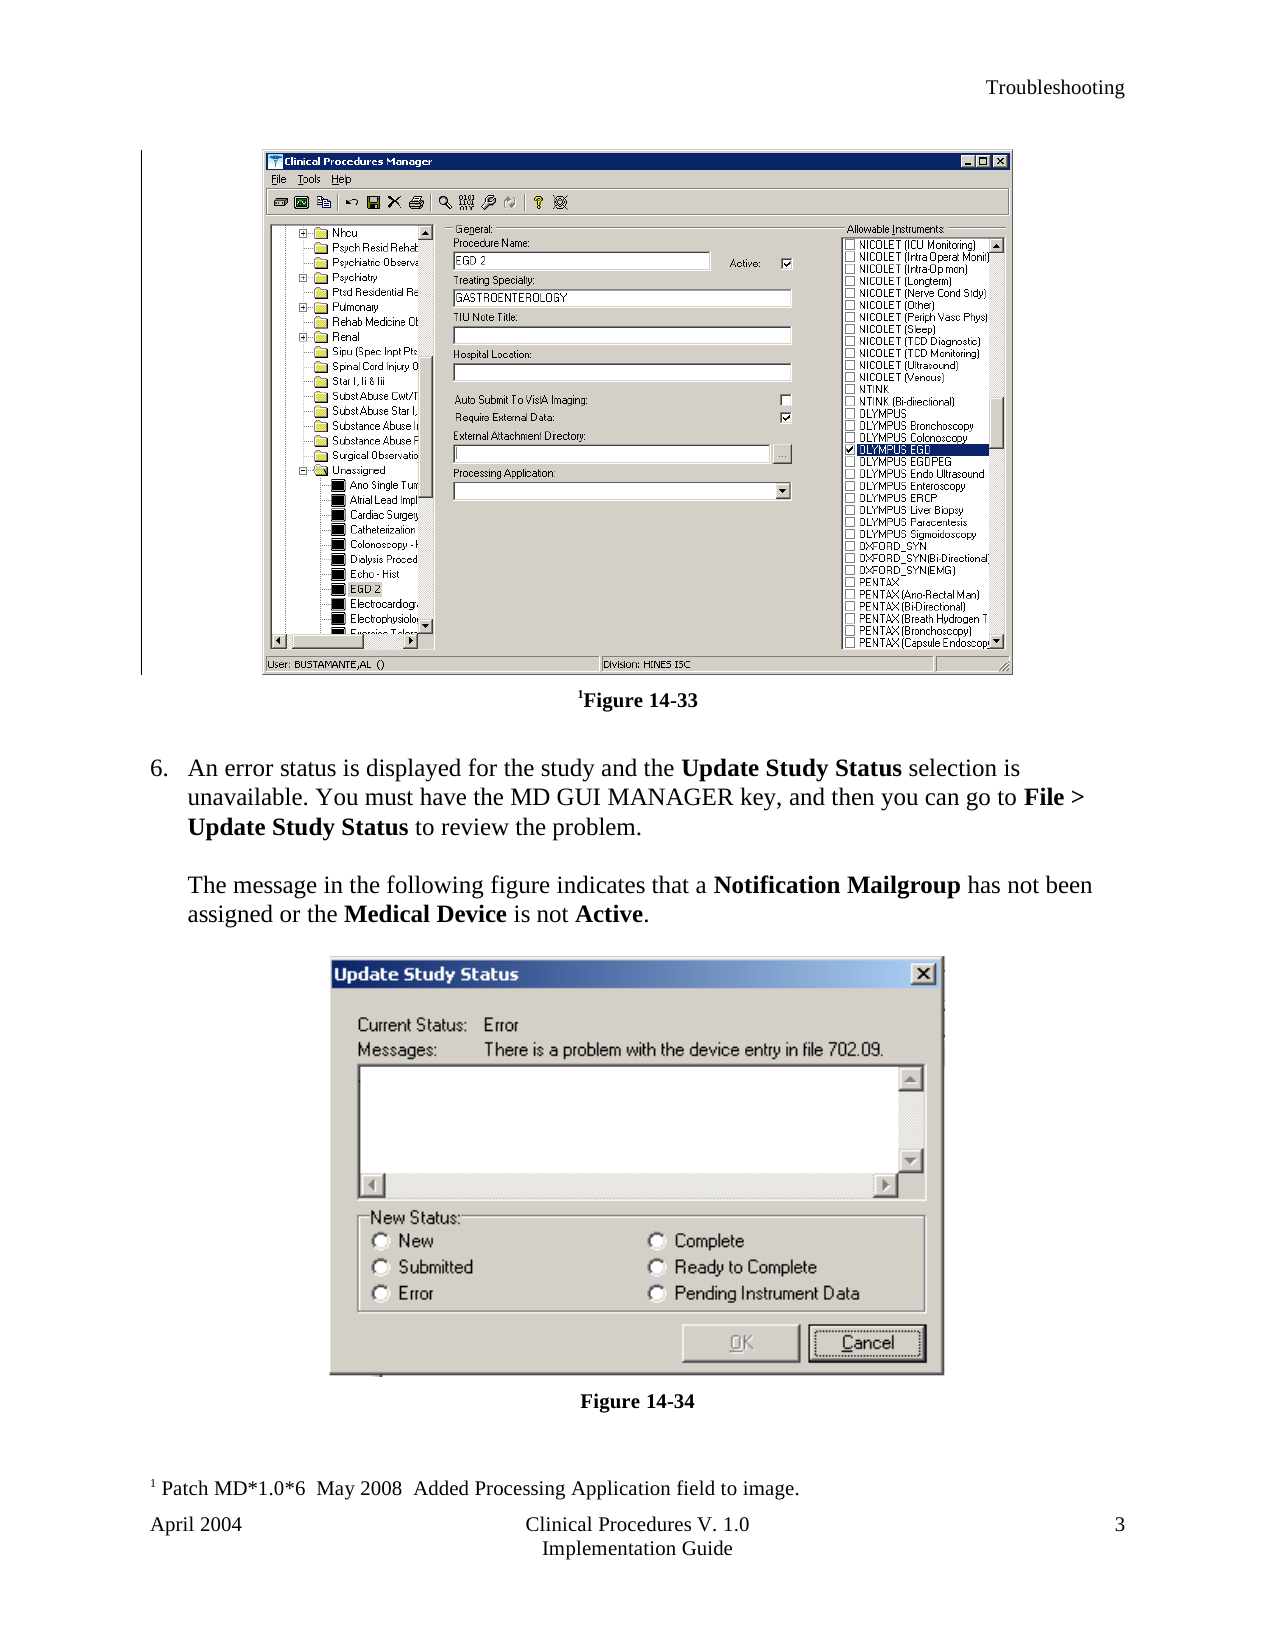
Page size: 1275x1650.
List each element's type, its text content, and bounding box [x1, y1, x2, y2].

picture [262, 149, 1013, 675]
text 6. An error status is displayed for the study and the Update Study Status selection is unavailable. You must have the MD GUI MANAGER key, and then you can go to File > Update Study Status to review the problem. The message in the following figure indicates that a Notification Mailgroup has not been assigned or the Medical Device is not Active. [150, 753, 1125, 957]
picture [329, 956, 946, 1377]
